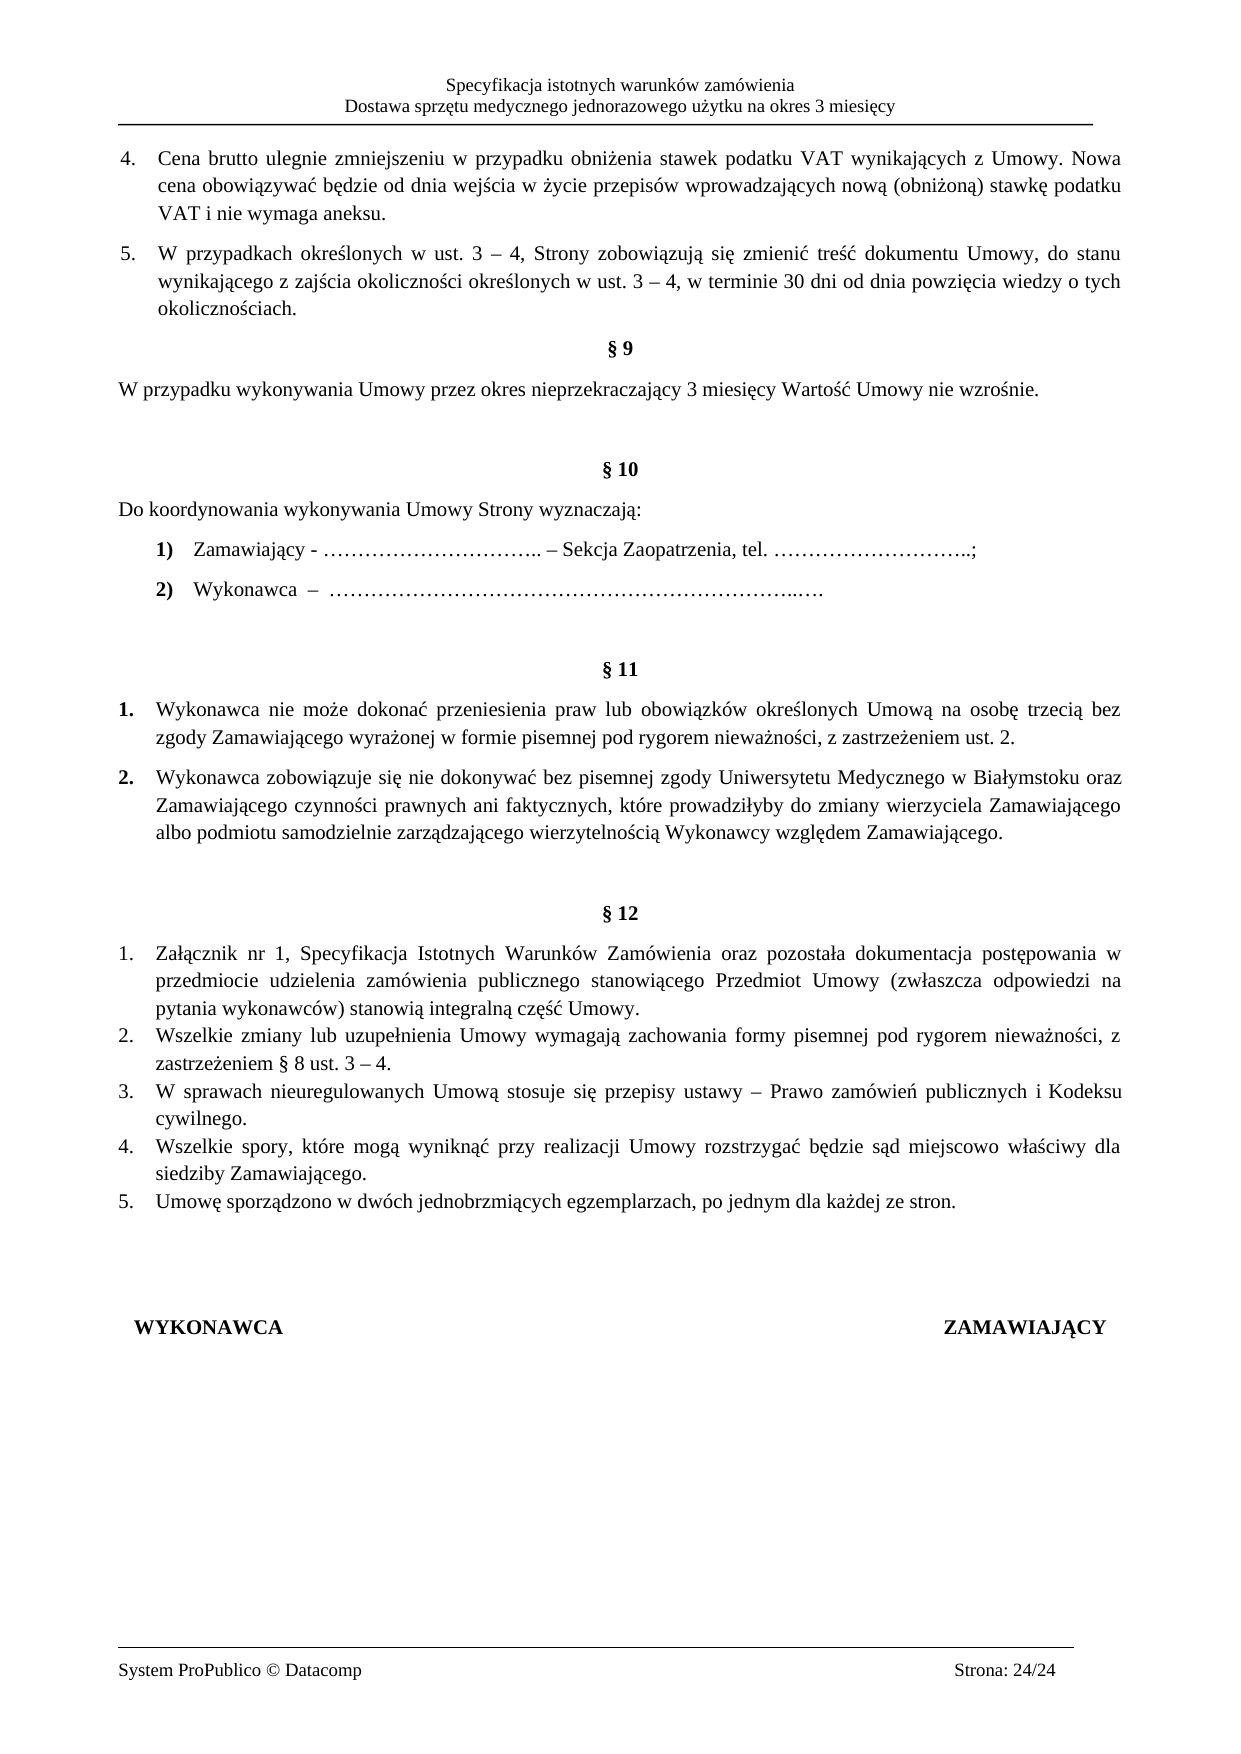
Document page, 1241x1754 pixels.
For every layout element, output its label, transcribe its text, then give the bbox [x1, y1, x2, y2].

list Wykonawca zobowiązuje się nie dokonywać bez pisemnej zgody Uniwersytetu Medycznego w Białymstoku oraz Zamawiającego czynności prawnych ani faktycznych, które prowadziłyby do zmiany wierzyciela Zamawiającego albo podmiotu samodzielnie zarządzającego wierzytelnością Wykonawcy względem Zamawiającego. [118, 765, 1122, 844]
list Wszelkie zmiany lub uzupełnienia Umowy wymagają zachowania formy pisemnej pod rygorem nieważności, z zastrzeżeniem § 8 ust. 3 – 4. [118, 1023, 1122, 1075]
text § 10 [118, 457, 1122, 481]
text WYKONAWCA ZAMAWIAJĄCY [118, 1315, 1122, 1339]
list Załącznik nr 1, Specyfikacja Istotnych Warunków Zamówienia oraz pozostała dokumentacja postępowania w przedmiocie udzielenia zamówienia publicznego stanowiącego Przedmiot Umowy (zwłaszcza odpowiedzi na pytania wykonawców) stanowią integralną część Umowy. [118, 941, 1122, 1020]
list Wykonawca – …………………………………………………………..…. [156, 577, 1122, 601]
text § 9 [118, 336, 1122, 360]
list Umowę sporządzono w dwóch jednobrzmiących egzemplarzach, po jednym dla każdej ze stron. [118, 1189, 1122, 1213]
text Do koordynowania wykonywania Umowy Strony wyznaczają: [118, 497, 1122, 521]
list Cena brutto ulegnie zmniejszeniu w przypadku obniżenia stawek podatku VAT wynikających z Umowy. Nowa cena obowiązywać będzie od dnia wejścia w życie przepisów wprowadzających nową (obniżoną) stawkę podatku VAT i nie wymaga aneksu. [120, 146, 1122, 225]
list W sprawach nieuregulowanych Umową stosuje się przepisy ustawy – Prawo zamówień publicznych i Kodeksu cywilnego. [118, 1078, 1122, 1130]
list Wszelkie spory, które mogą wyniknąć przy realizacji Umowy rozstrzygać będzie sąd miejscowo właściwy dla siedziby Zamawiającego. [118, 1134, 1122, 1185]
text W przypadku wykonywania Umowy przez okres nieprzekraczający 3 miesięcy Wartość Umowy nie wzrośnie. [118, 376, 1122, 401]
list Zamawiający - ………………………….. – Sekcja Zaopatrzenia, tel. ………………………..; [156, 537, 1122, 561]
text § 11 [118, 657, 1122, 681]
list W przypadkach określonych w ust. 3 – 4, Strony zobowiązują się zmienić treść dokumentu Umowy, do stanu wynikającego z zajścia okoliczności określonych w ust. 3 – 4, w terminie 30 dni od dnia powzięcia wiedzy o tych okolicznościach. [120, 241, 1122, 320]
text § 12 [118, 900, 1122, 924]
list Wykonawca nie może dokonać przeniesienia praw lub obowiązków określonych Umową na osobę trzecią bez zgody Zamawiającego wyrażonej w formie pisemnej pod rygorem nieważności, z zastrzeżeniem ust. 2. [118, 697, 1122, 749]
